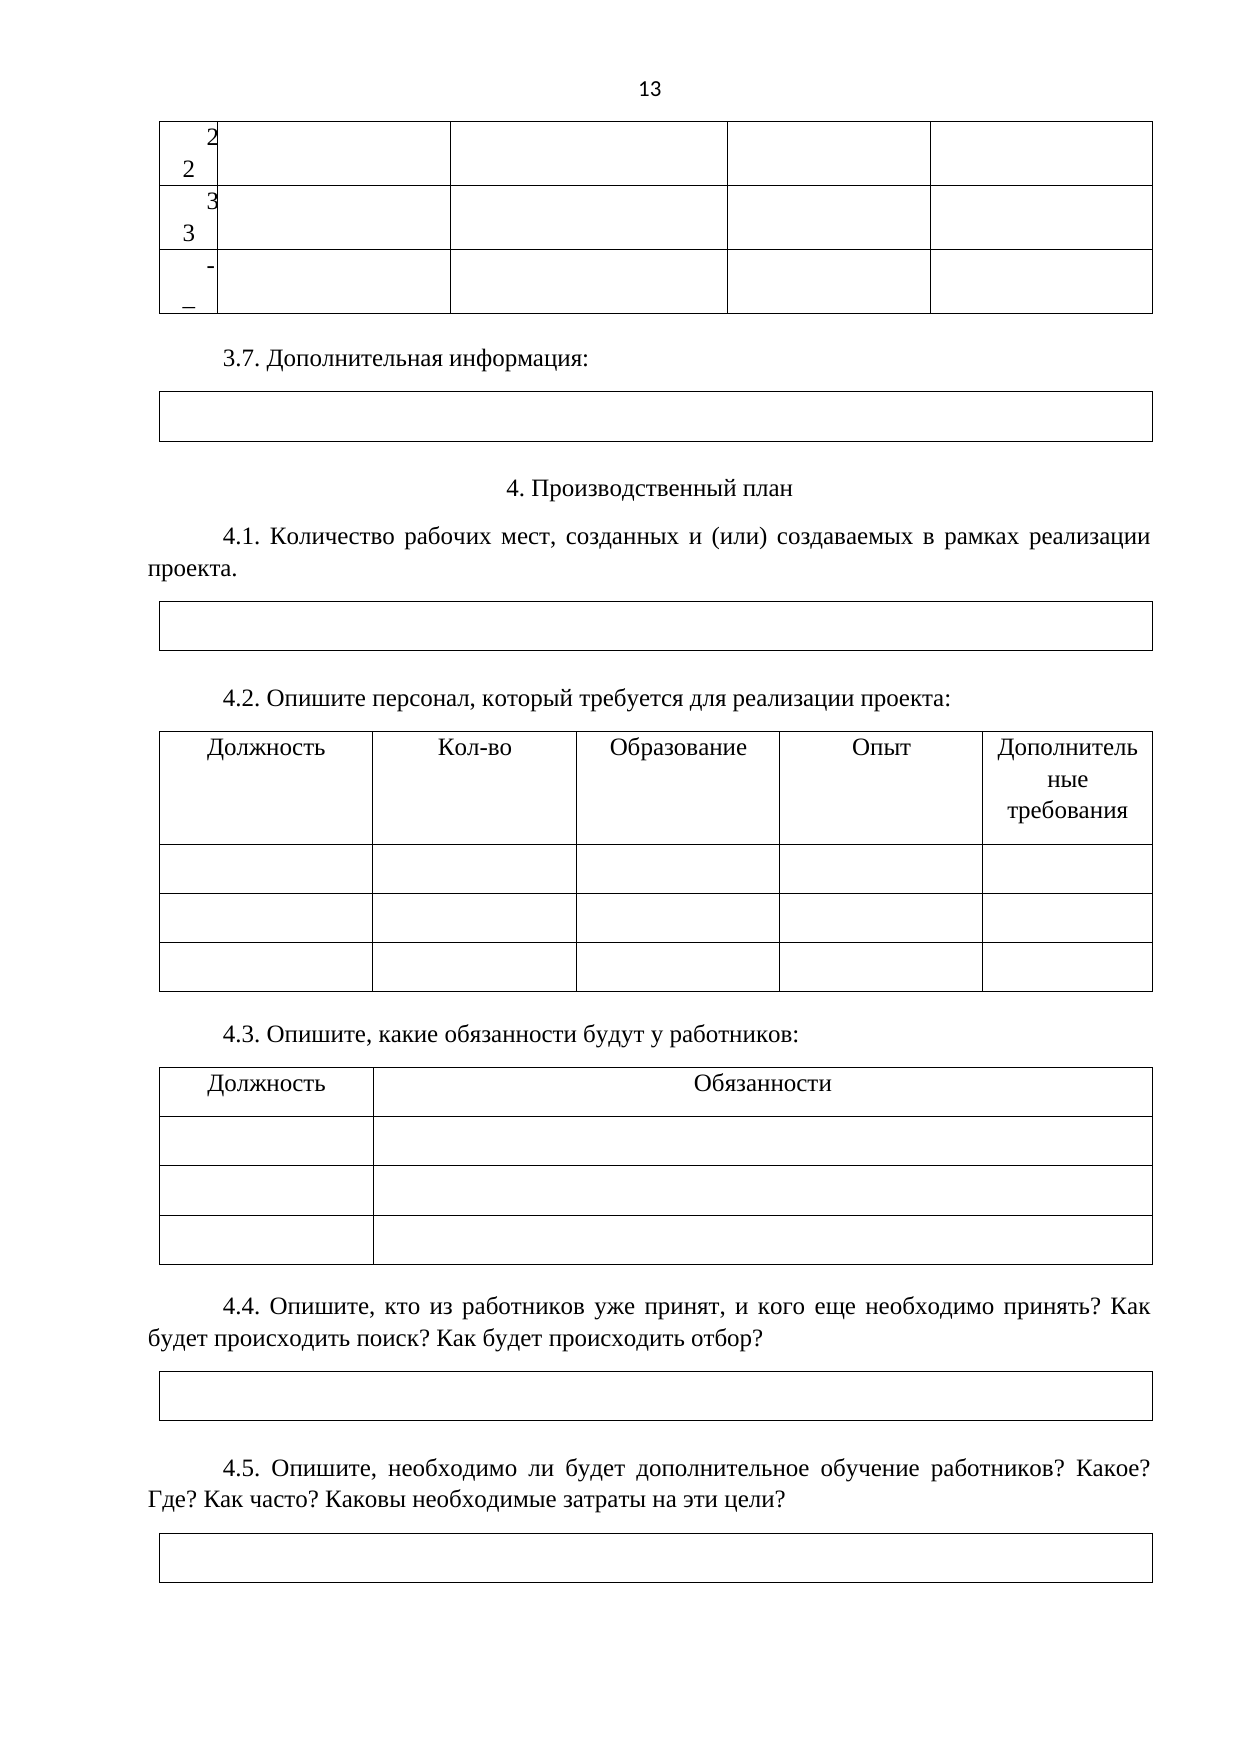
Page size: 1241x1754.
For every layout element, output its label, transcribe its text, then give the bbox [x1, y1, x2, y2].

table_cell [577, 894, 779, 942]
table_cell [160, 943, 372, 991]
table_cell [373, 943, 576, 991]
table_header [160, 392, 1152, 441]
table_header [160, 1372, 1152, 1420]
table_cell [373, 894, 576, 942]
table_cell [780, 943, 982, 991]
text 4.4. Опишите, кто из работников уже принят, и кого еще необходимо принять? Как будет происходить поиск? Как будет происходить отбор? [148, 1291, 1152, 1352]
table_header Обязанности [374, 1068, 1152, 1116]
table_cell [577, 845, 779, 893]
table_cell -_ [160, 250, 217, 313]
table_cell [160, 845, 372, 893]
text 4. Производственный план [148, 473, 1152, 502]
table_cell [451, 186, 727, 249]
table_cell 22 [160, 122, 217, 185]
table_cell [160, 1166, 373, 1214]
table_cell [983, 943, 1152, 991]
table_cell [218, 122, 450, 185]
text 4.2. Опишите персонал, который требуется для реализации проекта: [148, 683, 1152, 712]
table_header Должность [160, 1068, 373, 1116]
table_cell [983, 845, 1152, 893]
table_cell [218, 250, 450, 313]
table_header Должность [160, 732, 372, 843]
text 4.3. Опишите, какие обязанности будут у работников: [148, 1019, 1152, 1047]
table_cell 33 [160, 186, 217, 249]
table_header [160, 602, 1152, 650]
table_cell [451, 122, 727, 185]
text 4.5. Опишите, необходимо ли будет дополнительное обучение работников? Какое? Где? Как часто? Каковы необходимые затраты на эти цели? [148, 1453, 1152, 1513]
table_cell [728, 250, 930, 313]
table_cell [931, 186, 1152, 249]
table_header Дополнительные требования [983, 732, 1152, 843]
table_cell [780, 894, 982, 942]
table_cell [931, 250, 1152, 313]
table_header Образование [577, 732, 779, 843]
table_cell [160, 894, 372, 942]
table_cell [374, 1166, 1152, 1214]
table_cell [728, 122, 930, 185]
text 4.1. Количество рабочих мест, созданных и (или) создаваемых в рамках реализации проекта. [148, 521, 1152, 582]
table_cell [374, 1216, 1152, 1264]
table_cell [373, 845, 576, 893]
text 3.7. Дополнительная информация: [148, 343, 1152, 372]
table_cell [374, 1117, 1152, 1165]
table_cell [218, 186, 450, 249]
table_cell [780, 845, 982, 893]
table_cell [931, 122, 1152, 185]
table_header [160, 1534, 1152, 1582]
table_cell [577, 943, 779, 991]
table_header Кол-во [373, 732, 576, 843]
table_header Опыт [780, 732, 982, 843]
table_cell [160, 1216, 373, 1264]
table_cell [983, 894, 1152, 942]
table_cell [451, 250, 727, 313]
table_cell [728, 186, 930, 249]
table_cell [160, 1117, 373, 1165]
